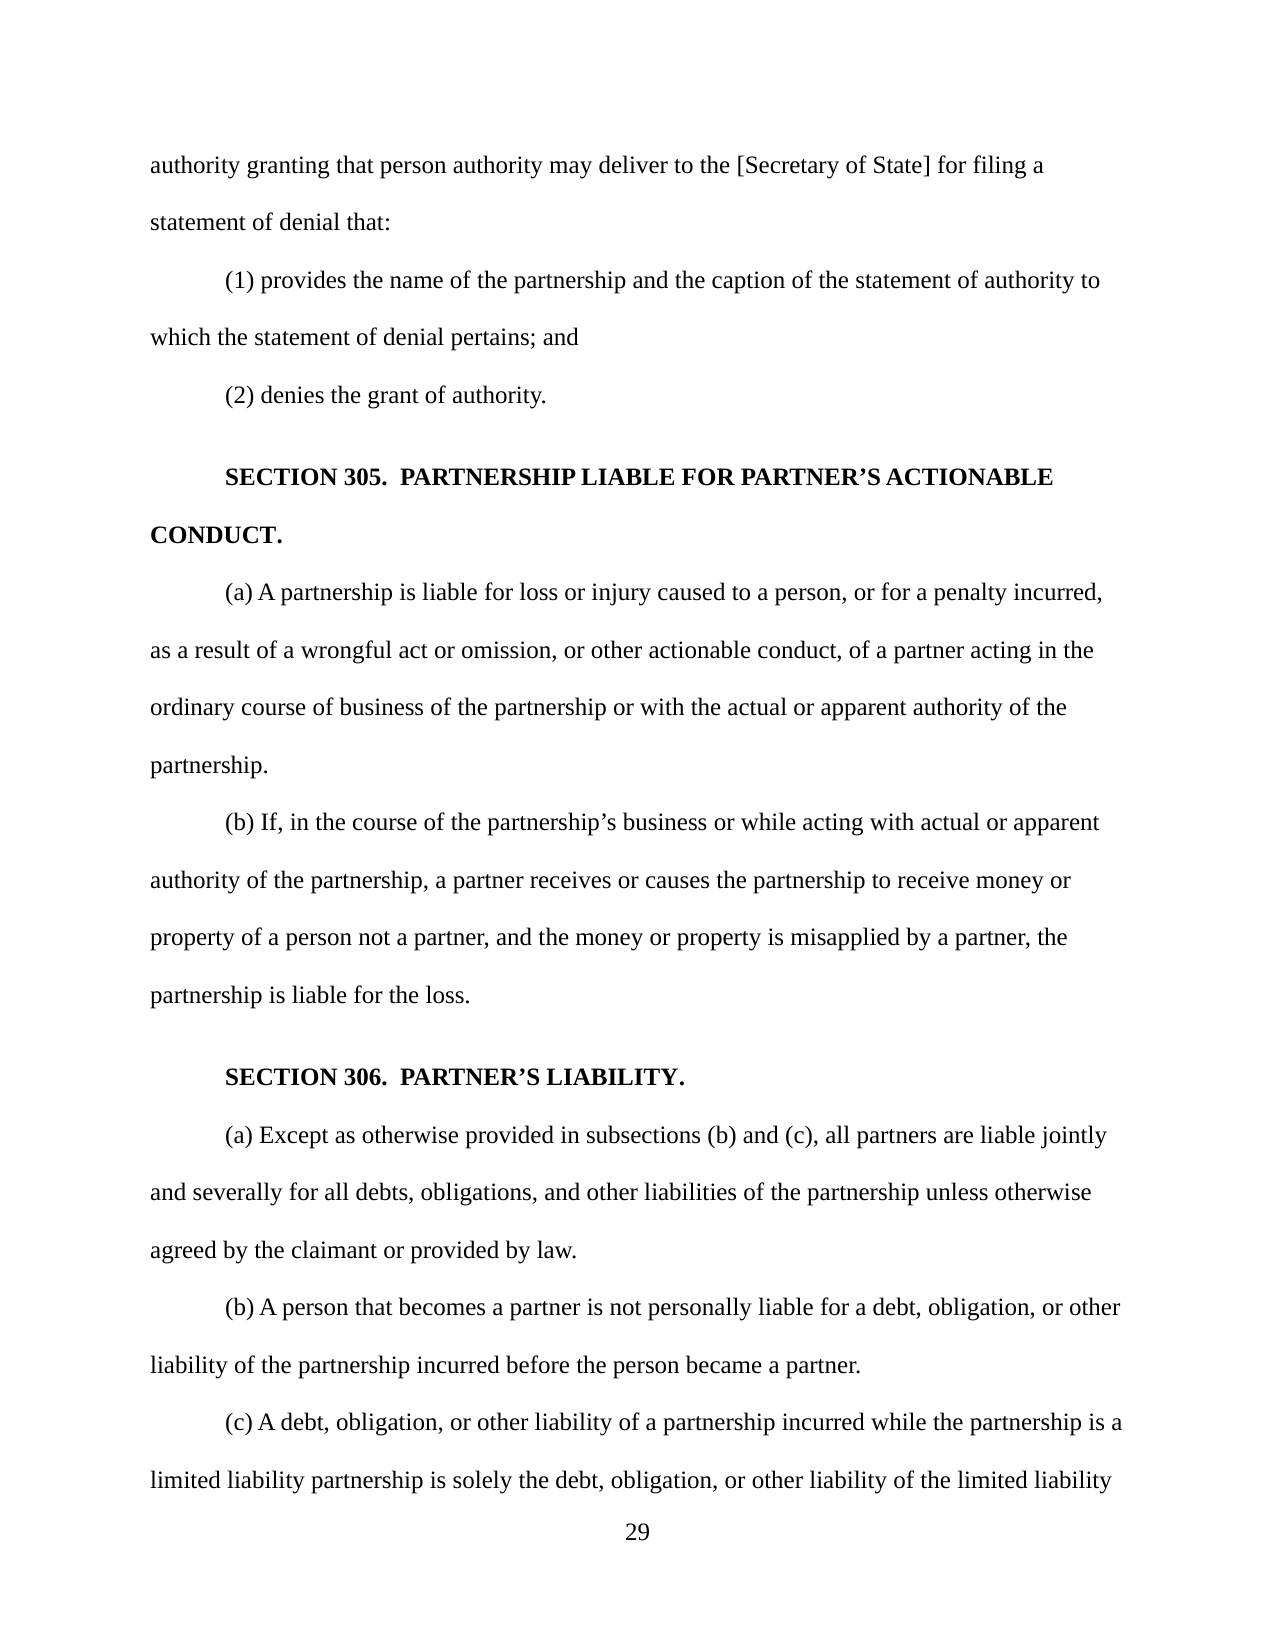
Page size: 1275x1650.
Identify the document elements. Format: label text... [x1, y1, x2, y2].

text (1) provides the name of the partnership and the caption of the statement of authority to which the statement of denial pertains; and [150, 265, 1125, 351]
text (a) Except as otherwise provided in subsections (b) and (c), all partners are liable jointly and severally for all debts, obligations, and other liabilities of the partnership unless otherwise agreed by the claimant or provided by law. [150, 1120, 1125, 1264]
text (b) If, in the course of the partnership’s business or while acting with actual or apparent authority of the partnership, a partner receives or causes the partnership to receive money or property of a person not a partner, and the money or property is misapplied by a partner, the partnership is liable for the loss. [150, 807, 1125, 1009]
text (2) denies the grant of authority. [225, 380, 1125, 409]
text (b) A person that becomes a partner is not personally liable for a debt, obligation, or other liability of the partnership incurred before the person became a partner. [150, 1292, 1125, 1379]
subtitle SECTION 305. PARTNERSHIP LIABLE FOR PARTNER’S ACTIONABLE CONDUCT. [150, 462, 1125, 549]
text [150, 1407, 1125, 1494]
text (a) A partnership is liable for loss or injury caused to a person, or for a penalty incurred, as a result of a wrongful act or omission, or other actionable conduct, of a partner acting in the ordinary course of business of the partnership or with the actual or apparent authority of the partnership. [150, 577, 1125, 779]
subtitle SECTION 306. PARTNER’S LIABILITY. [150, 1062, 1125, 1091]
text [150, 150, 1125, 236]
